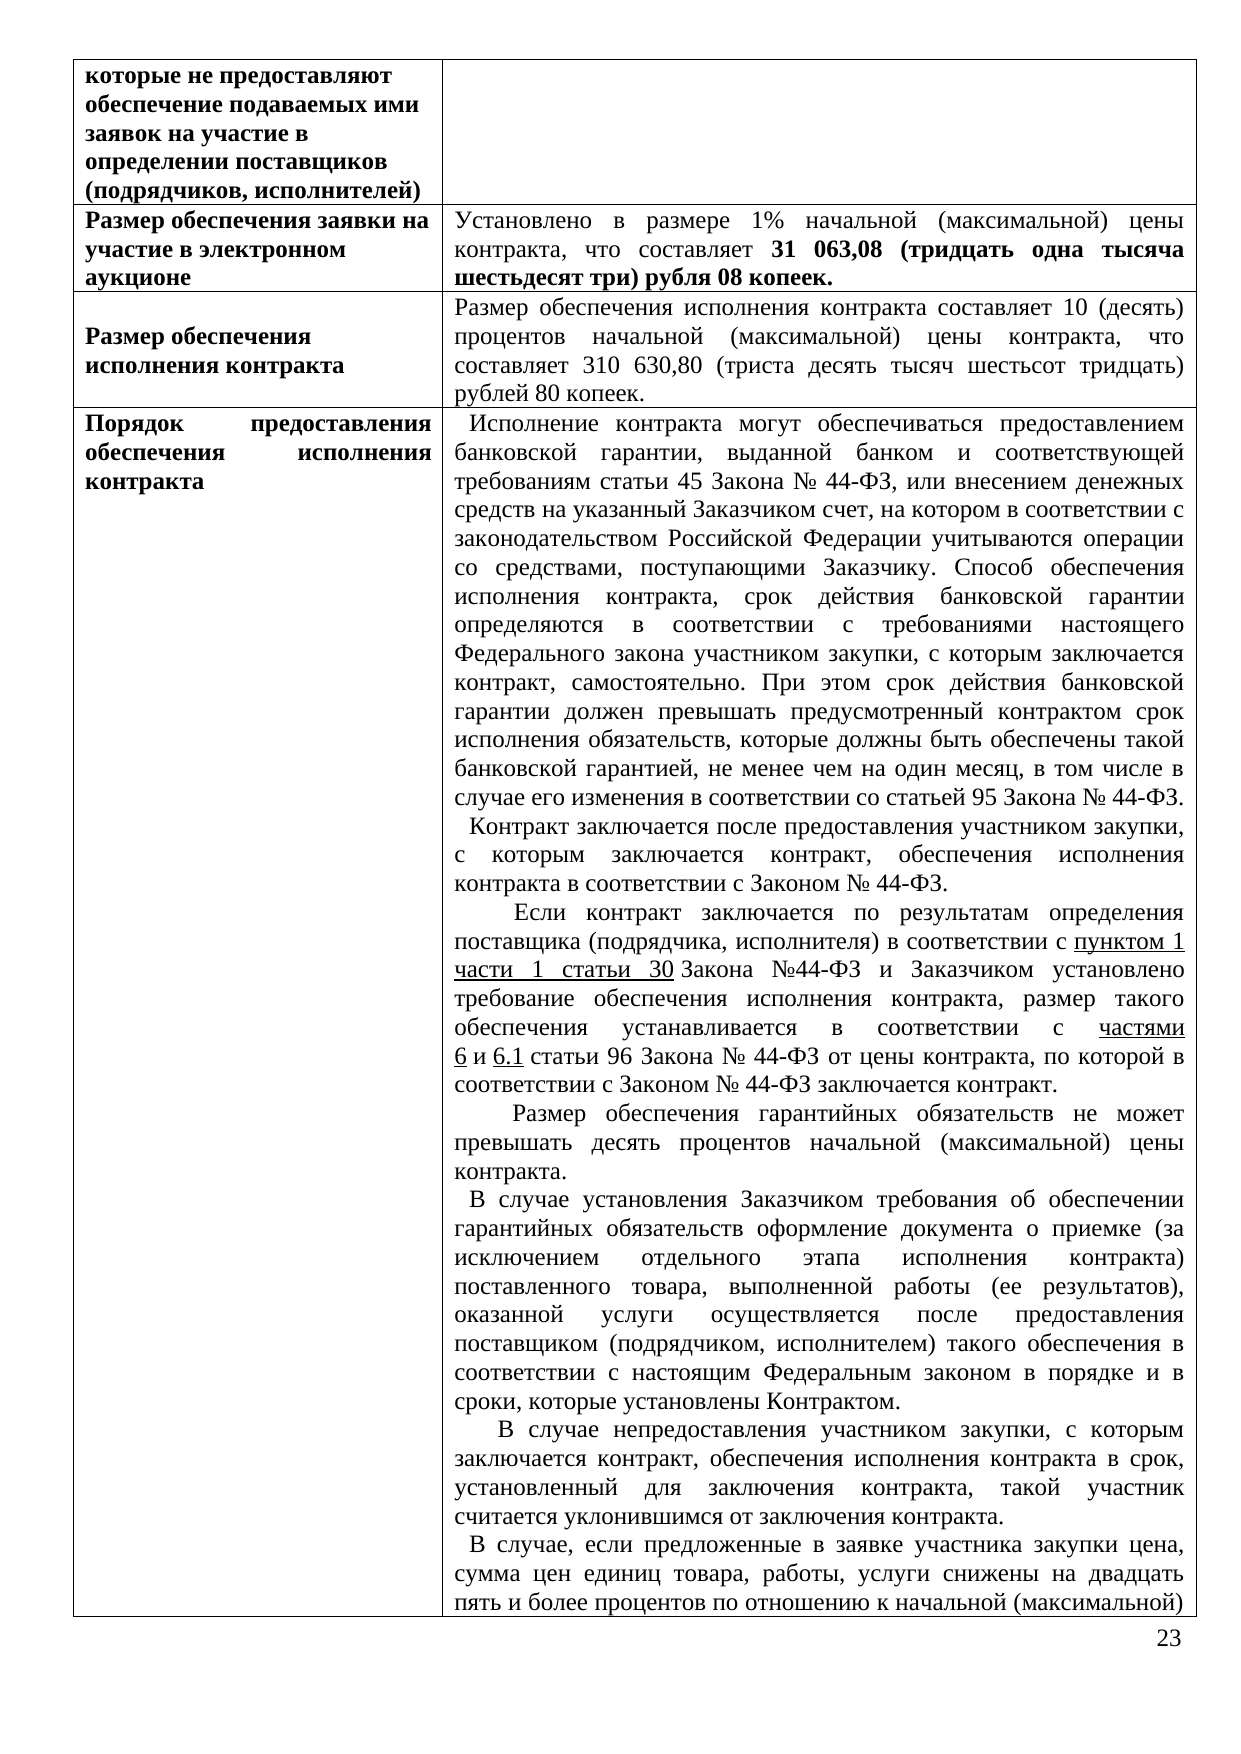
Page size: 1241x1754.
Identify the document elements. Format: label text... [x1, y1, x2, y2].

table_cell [443, 408, 1196, 1616]
table_cell Размер обеспечения исполнения контракта [74, 292, 442, 407]
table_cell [443, 60, 1196, 204]
table_cell Размер обеспечения исполнения контракта составляет 10 (десять) процентов начальной (максимальной) цены контракта, что составляет 310 630,80 (триста десять тысяч шестьсот тридцать) рублей 80 копеек. [443, 292, 1196, 407]
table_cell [74, 60, 442, 204]
table_cell Размер обеспечения заявки на участие в электронном аукционе [74, 205, 442, 291]
table_cell Установлено в размере 1% начальной (максимальной) цены контракта, что составляет 31 063,08 (тридцать одна тысяча шестьдесят три) рубля 08 копеек. [443, 205, 1196, 291]
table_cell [74, 408, 442, 1616]
